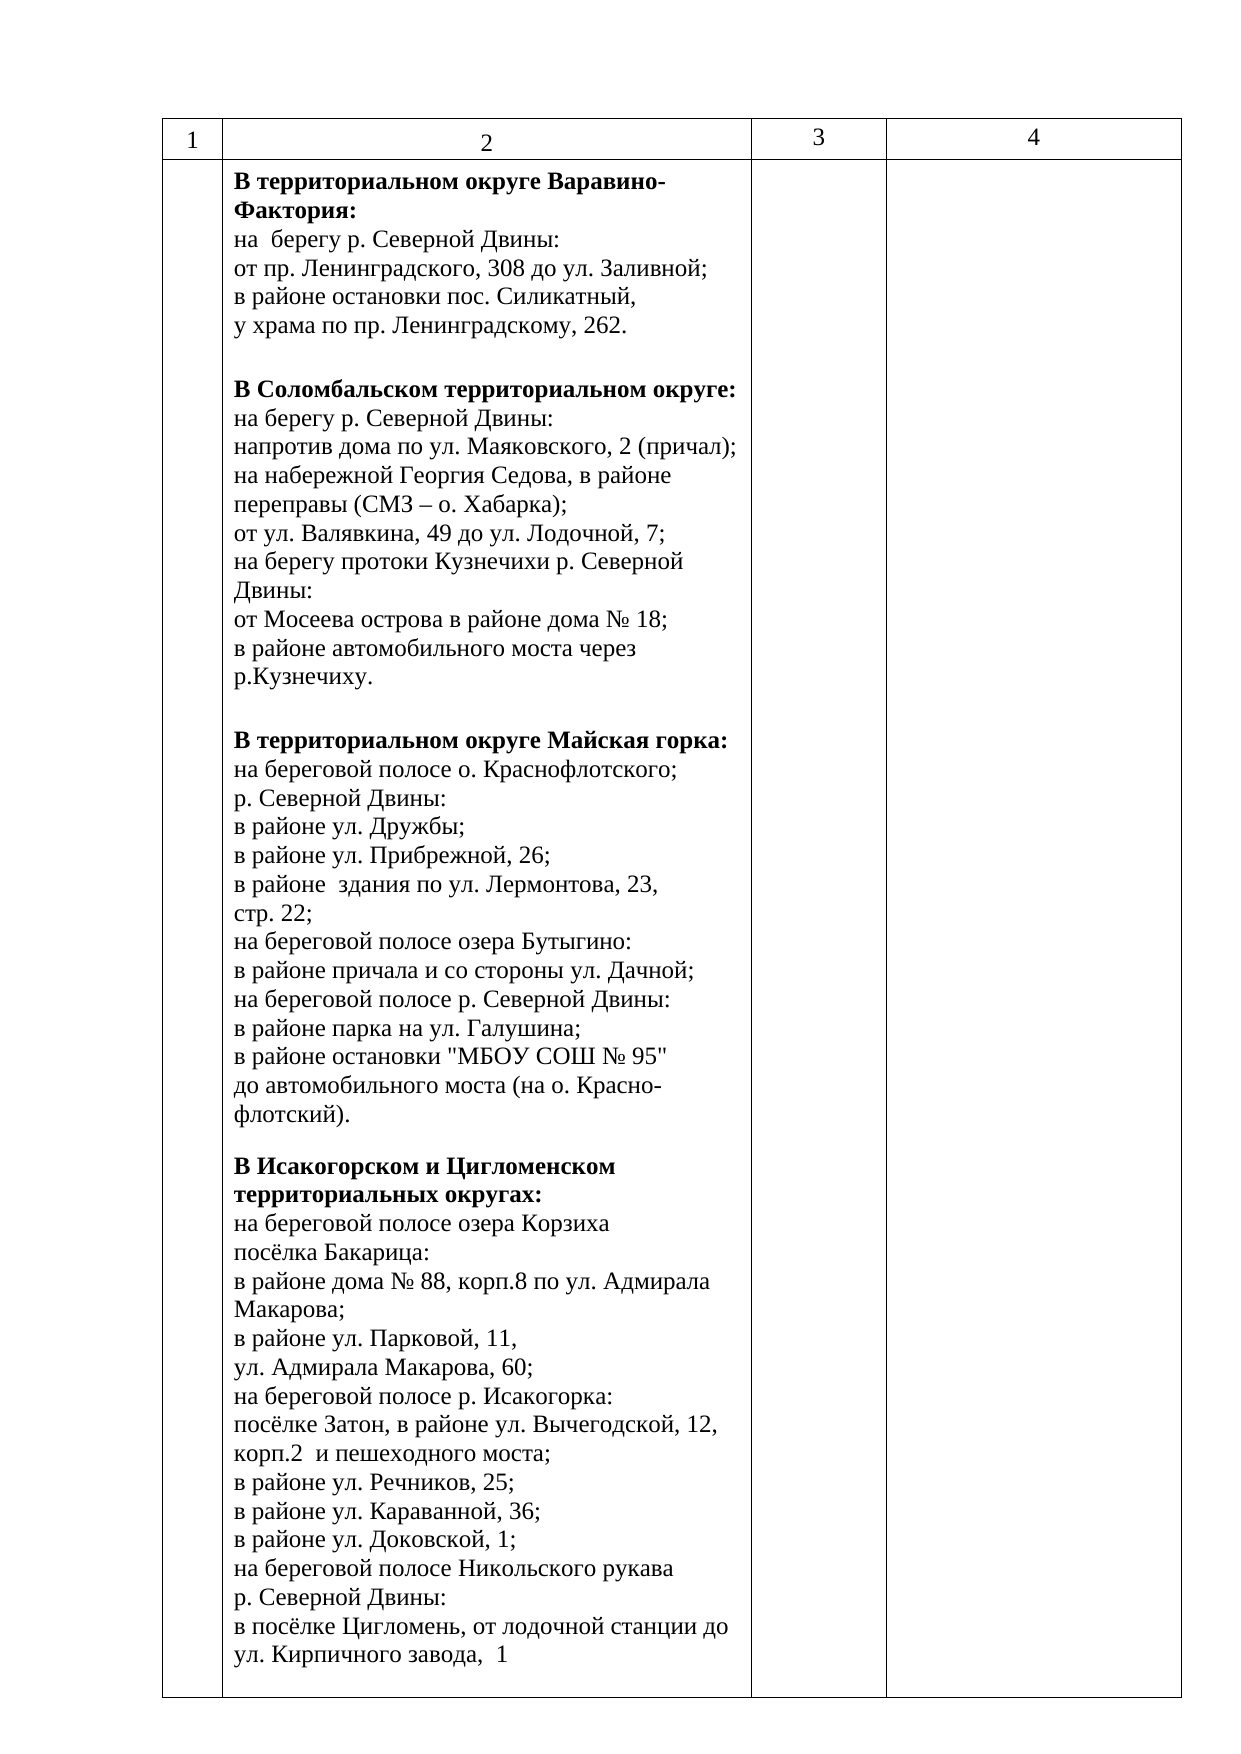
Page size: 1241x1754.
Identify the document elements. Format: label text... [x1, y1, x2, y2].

table_header 3 [752, 119, 886, 159]
table_cell [752, 719, 886, 1697]
table_header 4 [887, 119, 1181, 159]
table_cell В территориальном округе Майская горка: на береговой полосе о. Краснофлотского; р. Северной Двины: в районе ул. Дружбы; в районе ул. Прибрежной, 26; в районе здания по ул. Лермонтова, 23, стр. 22; на береговой полосе озера Бутыгино: в районе причала и со стороны ул. Дачной; на береговой полосе р. Северной Двины: в районе парка на ул. Галушина; в районе остановки "МБОУ СОШ № 95" до автомобильного моста (на о. Красно-флотский). В Исакогорском и Цигломенском территориальных округах: на береговой полосе озера Корзиха посёлка Бакарица: в районе дома № 88, корп.8 по ул. Адмирала Макарова; в районе ул. Парковой, 11, ул. Адмирала Макарова, 60; на береговой полосе р. Исакогорка: посёлке Затон, в районе ул. Вычегодской, 12, корп.2 и пешеходного моста; в районе ул. Речников, 25; в районе ул. Караванной, 36; в районе ул. Доковской, 1; на береговой полосе Никольского рукава р. Северной Двины: в посёлке Цигломень, от лодочной станции до ул. Кирпичного завода, 1 [223, 719, 751, 1697]
table_cell [887, 719, 1181, 1697]
table_header 2 [223, 119, 751, 159]
table_cell [887, 160, 1181, 719]
table_cell [163, 719, 222, 1697]
table_cell В территориальном округе Варавино-Фактория: на берегу р. Северной Двины: от пр. Ленинградского, 308 до ул. Заливной; в районе остановки пос. Силикатный, у храма по пр. Ленинградскому, 262. В Соломбальском территориальном округе: на берегу р. Северной Двины: напротив дома по ул. Маяковского, 2 (причал); на набережной Георгия Седова, в районе переправы (СМЗ – о. Хабарка); от ул. Валявкина, 49 до ул. Лодочной, 7; на берегу протоки Кузнечихи р. Северной Двины: от Мосеева острова в районе дома № 18; в районе автомобильного моста через р.Кузнечиху. [223, 160, 751, 719]
table_header 1 [163, 119, 222, 159]
table_cell [752, 160, 886, 719]
table_cell [163, 160, 222, 719]
